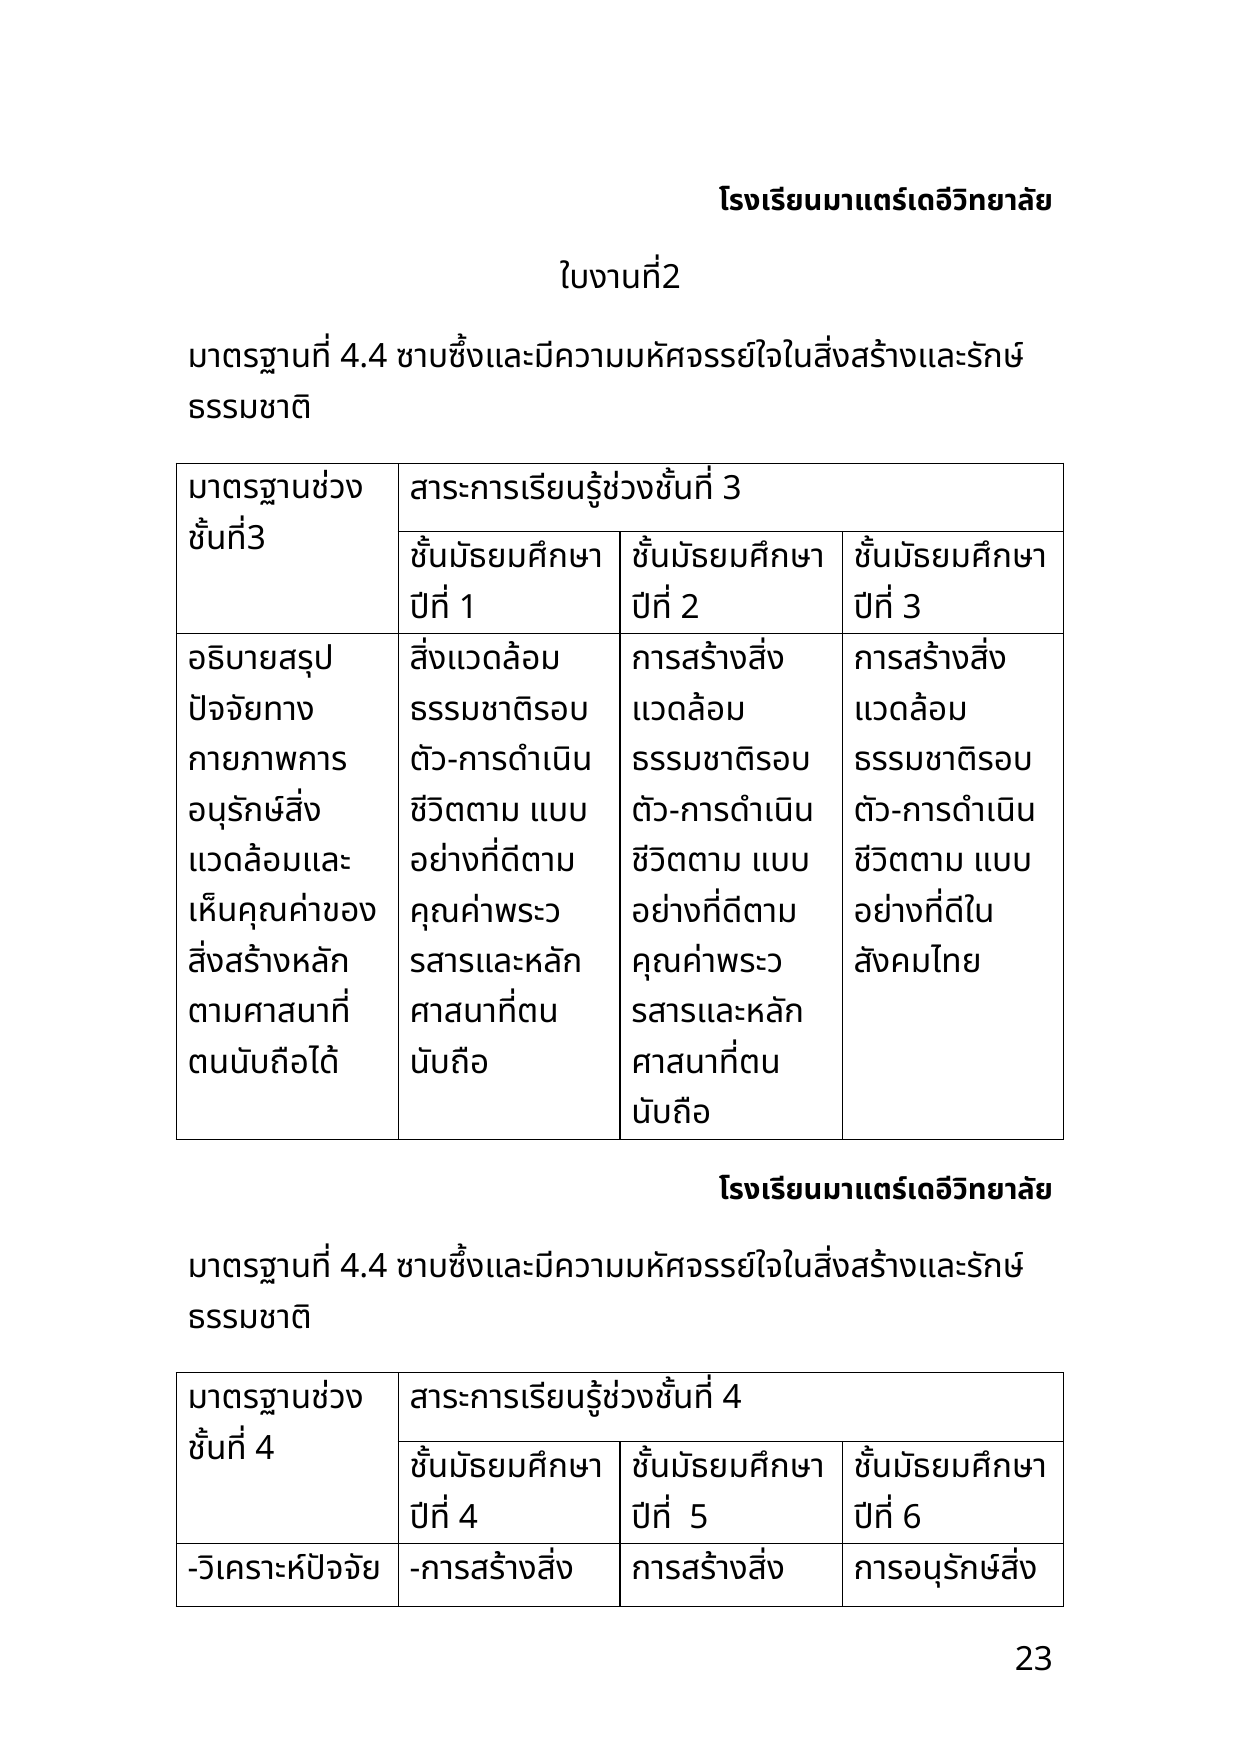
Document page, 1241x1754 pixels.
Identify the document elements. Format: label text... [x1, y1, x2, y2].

text มาตรฐานที่ 4.4 ซาบซึ้งและมีความมหัศจรรย์ใจในสิ่งสร้างและรักษ์ธรรมชาติ [187, 1242, 1053, 1343]
table_cell ชั้นมัธยมศึกษาปีที่ 6 [843, 1442, 1063, 1543]
text โรงเรียนมาแตร์เดอีวิทยาลัย [187, 1169, 1053, 1213]
table_cell ชั้นมัธยมศึกษาปีที่ 5 [621, 1442, 842, 1543]
text ใบงานที่2 [187, 252, 1053, 303]
table_cell การสร้างสิ่งแวดล้อมธรรมชาติรอบตัว-การดำเนินชีวิตตาม แบบอย่างที่ดีในสังคมไทย [843, 634, 1063, 1139]
table_cell ชั้นมัธยมศึกษาปีที่ 2 [621, 532, 842, 633]
table_header สาระการเรียนรู้ช่วงชั้นที่ 4 [399, 1373, 1063, 1441]
table_cell ชั้นมัธยมศึกษาปีที่ 1 [399, 532, 619, 633]
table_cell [177, 1544, 398, 1606]
table_cell การสร้างสิ่งแวดล้อมธรรมชาติรอบตัว-การดำเนินชีวิตตาม แบบอย่างที่ดีตามคุณค่าพระวรสารและหลักศาสนาที่ตนนับถือ [621, 634, 842, 1139]
table_cell ชั้นมัธยมศึกษาปีที่ 3 [843, 532, 1063, 633]
table_header มาตรฐานช่วงชั้นที่3 [177, 464, 398, 633]
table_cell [621, 1544, 842, 1606]
table_cell ชั้นมัธยมศึกษาปีที่ 4 [399, 1442, 619, 1543]
text โรงเรียนมาแตร์เดอีวิทยาลัย [187, 179, 1053, 223]
table_header มาตรฐานช่วงชั้นที่ 4 [177, 1373, 398, 1543]
table_cell สิ่งแวดล้อมธรรมชาติรอบตัว-การดำเนินชีวิตตาม แบบอย่างที่ดีตามคุณค่าพระวรสารและหลักศาสนาที่ตนนับถือ [399, 634, 619, 1139]
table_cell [399, 1544, 619, 1606]
table_cell อธิบายสรุปปัจจัยทางกายภาพการอนุรักษ์สิ่งแวดล้อมและเห็นคุณค่าของสิ่งสร้างหลักตามศาสนาที่ตนนับถือได้ [177, 634, 398, 1139]
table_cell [843, 1544, 1063, 1606]
text มาตรฐานที่ 4.4 ซาบซึ้งและมีความมหัศจรรย์ใจในสิ่งสร้างและรักษ์ธรรมชาติ [187, 332, 1053, 433]
table_header สาระการเรียนรู้ช่วงชั้นที่ 3 [399, 464, 1063, 531]
